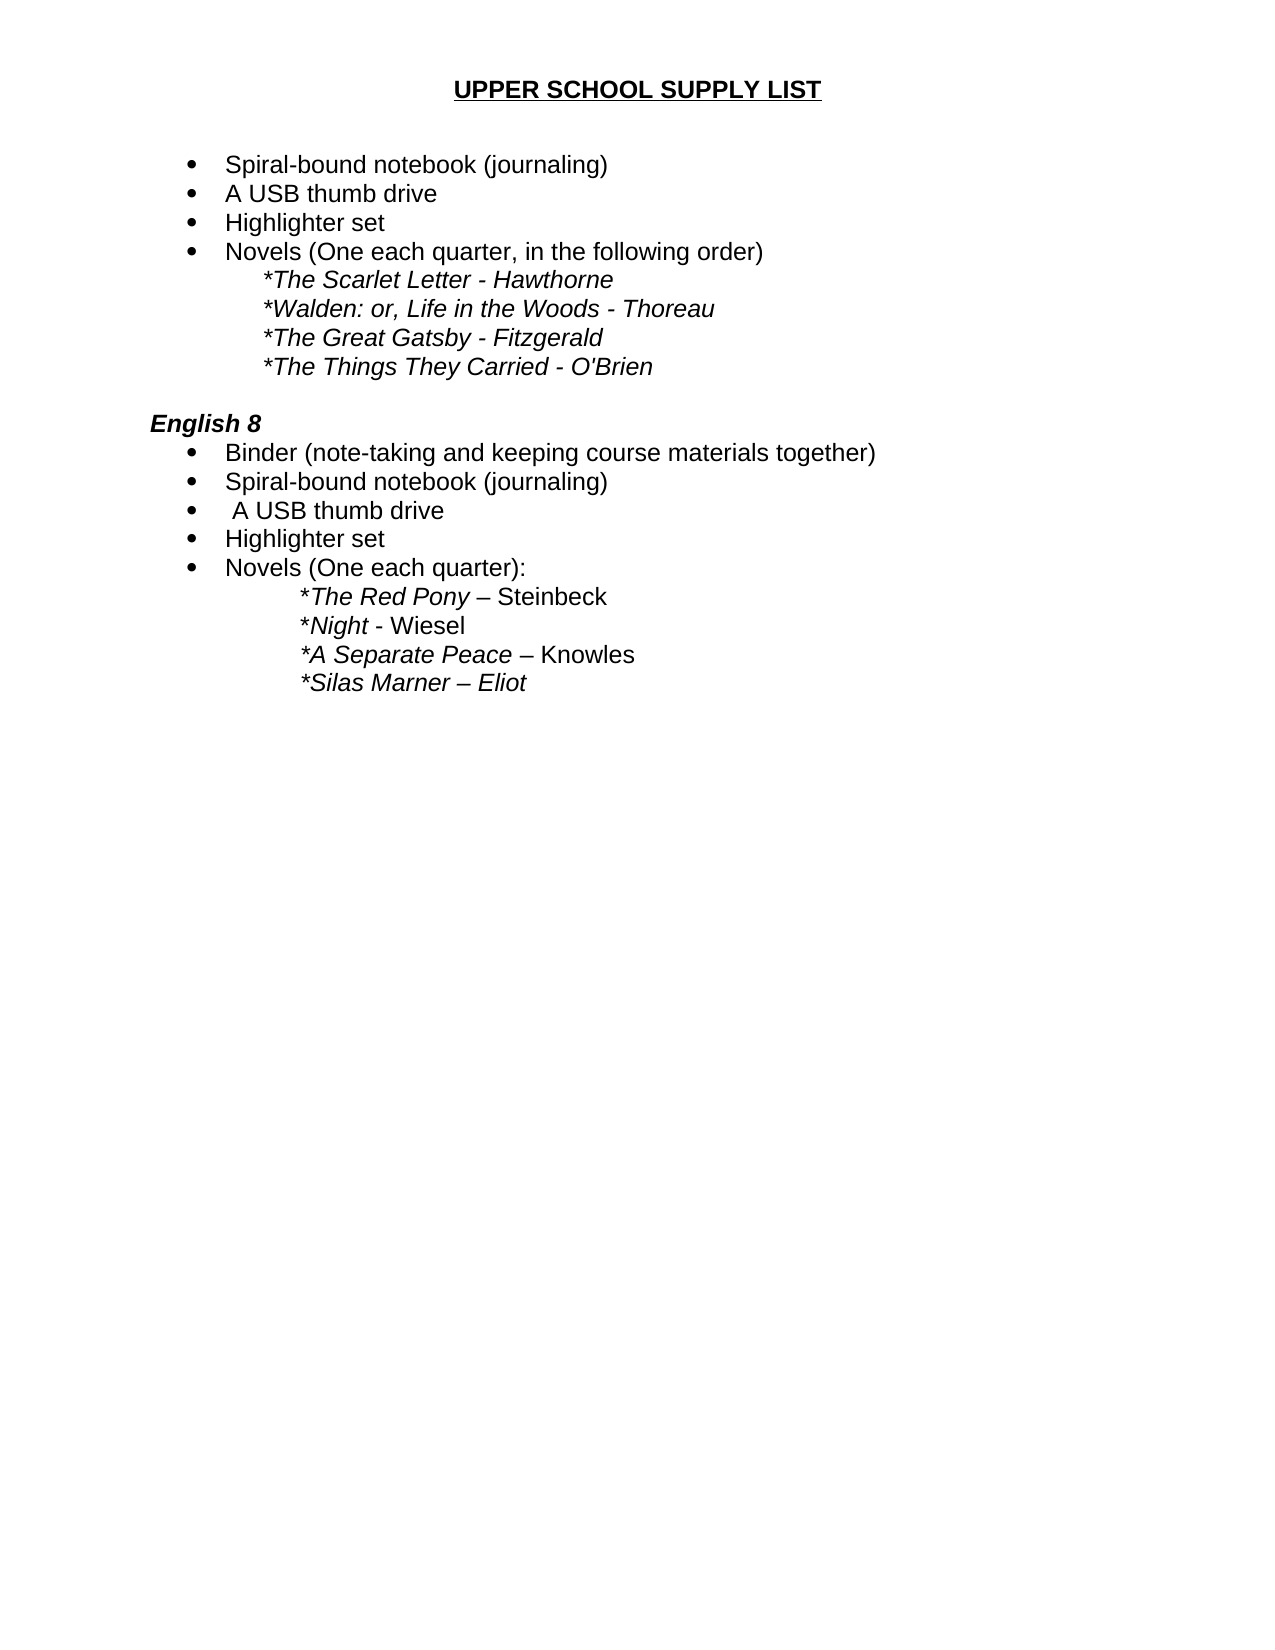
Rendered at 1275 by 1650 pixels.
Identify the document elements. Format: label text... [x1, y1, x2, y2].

list Spiral-bound notebook (journaling) [187, 150, 1125, 179]
text *The Great Gatsby - Fitzgerald [262, 323, 1125, 352]
list Highlighter set [187, 524, 1125, 553]
text English 8 [150, 409, 1125, 438]
list A USB thumb drive [187, 496, 1125, 524]
text *Night - Wiesel [225, 611, 1125, 640]
list Binder (note-taking and keeping course materials together) [187, 438, 1125, 467]
list Highlighter set [187, 208, 1125, 237]
list A USB thumb drive [187, 179, 1125, 208]
text *Silas Marner – Eliot [262, 668, 1125, 697]
text *The Scarlet Letter - Hawthorne [262, 265, 1125, 294]
text *The Red Pony – Steinbeck [225, 582, 1125, 611]
list Spiral-bound notebook (journaling) [187, 467, 1125, 496]
text *Walden: or, Life in the Woods - Thoreau [262, 294, 1125, 323]
text *A Separate Peace – Knowles [262, 640, 1125, 668]
list Novels (One each quarter, in the following order) [187, 237, 1125, 265]
text *The Things They Carried - O'Brien [262, 352, 1125, 380]
list Novels (One each quarter): [187, 553, 1125, 582]
